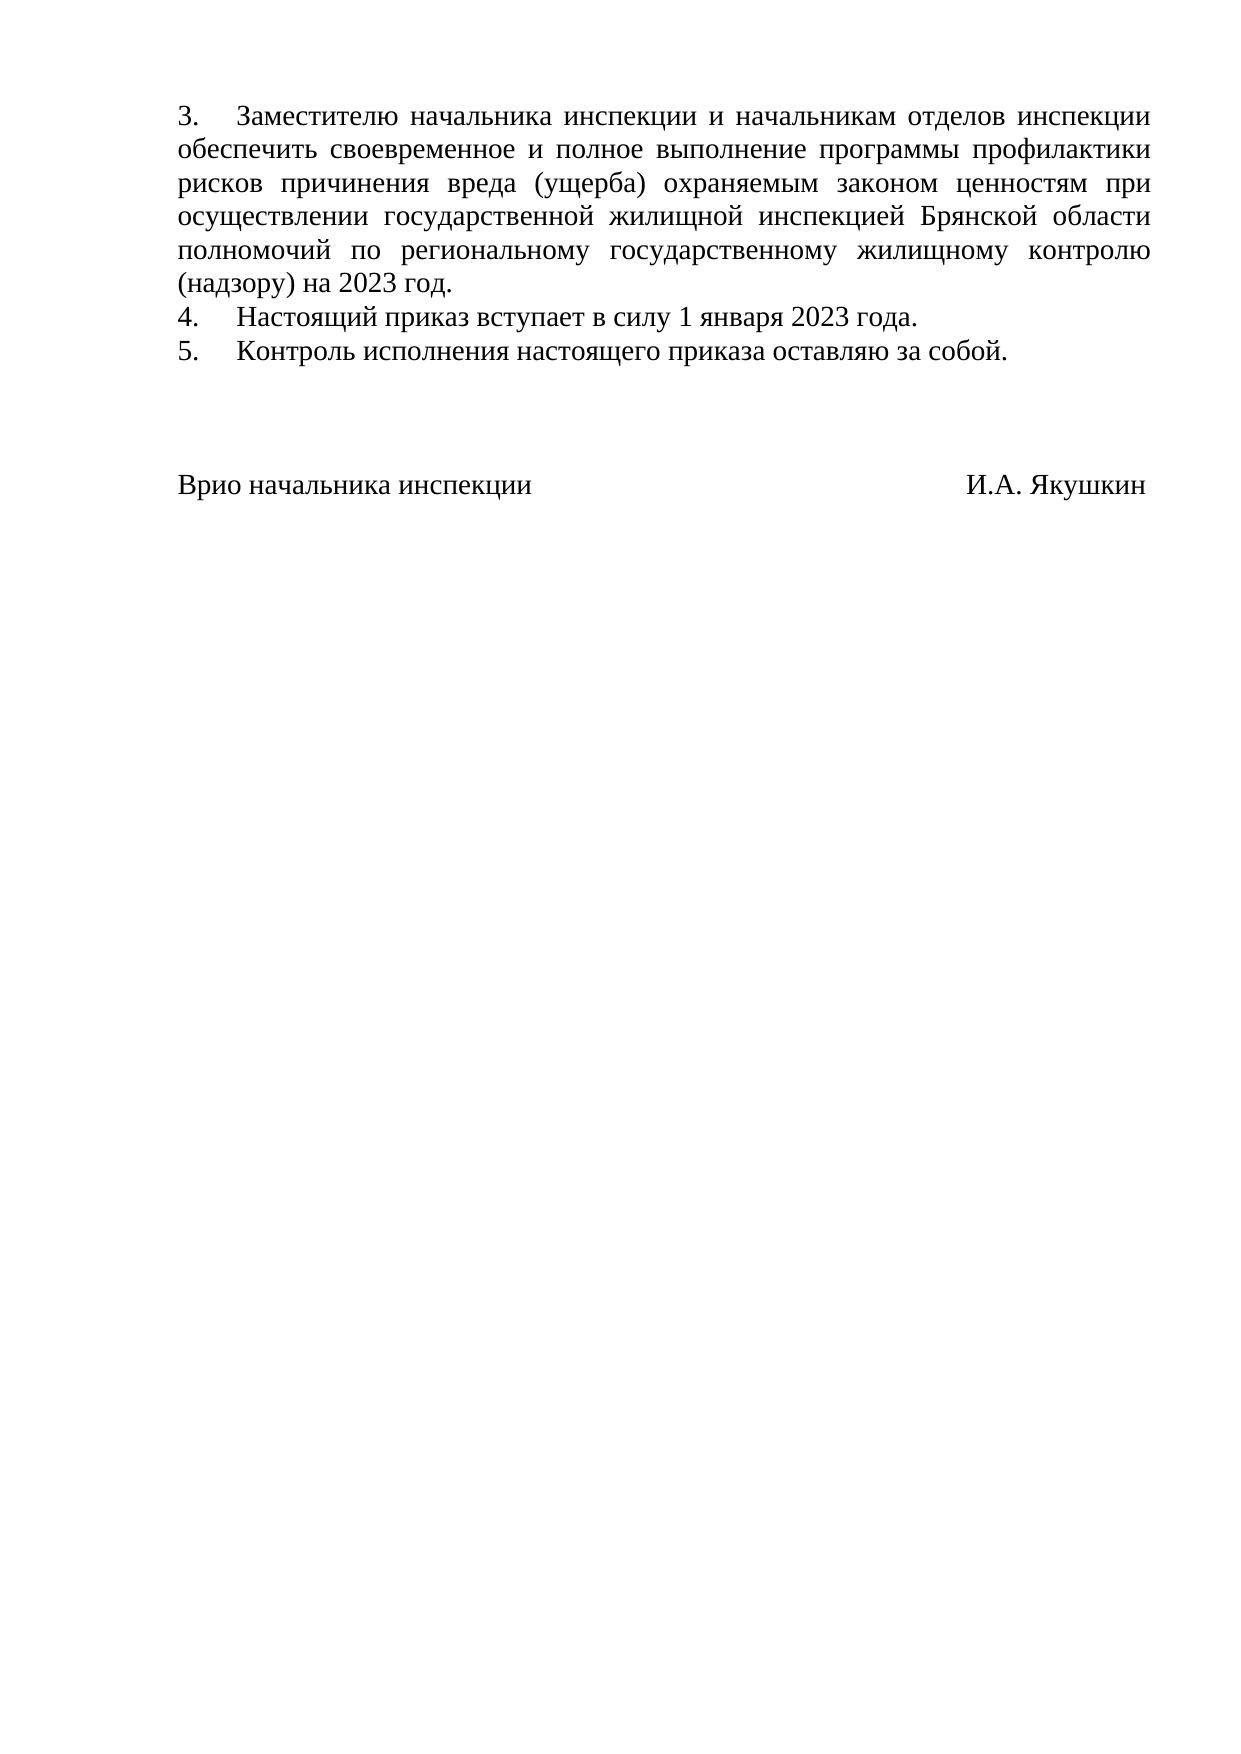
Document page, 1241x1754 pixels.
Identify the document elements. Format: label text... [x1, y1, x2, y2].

list Заместителю начальника инспекции и начальникам отделов инспекции обеспечить своевременное и полное выполнение программы профилактики рисков причинения вреда (ущерба) охраняемым законом ценностям при осуществлении государственной жилищной инспекцией Брянской области полномочий по региональному государственному жилищному контролю (надзору) на 2023 год. [177, 98, 1152, 299]
list Контроль исполнения настоящего приказа оставляю за собой. [177, 333, 1152, 366]
text Врио начальника инспекции И.А. Якушкин [177, 467, 1152, 500]
list Настоящий приказ вступает в силу 1 января 2023 года. [177, 299, 1152, 333]
